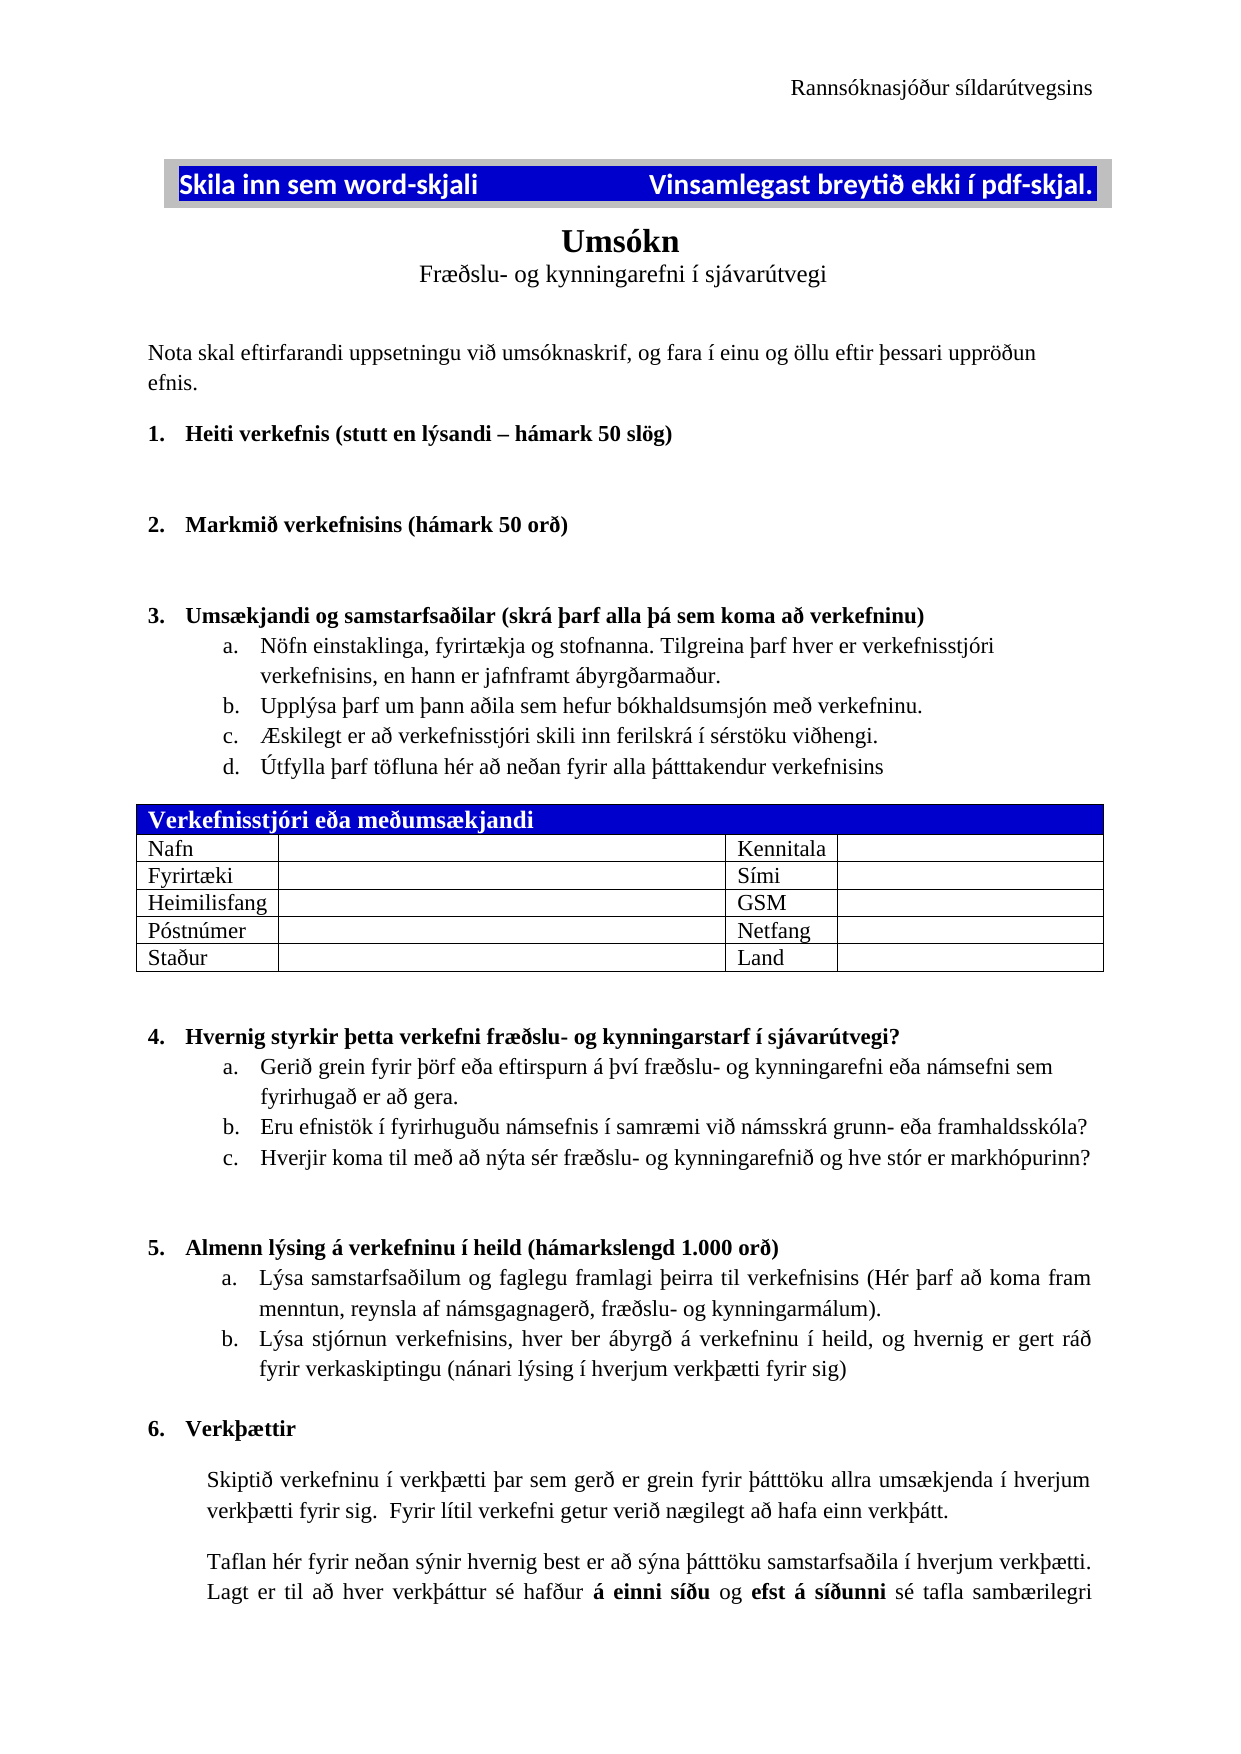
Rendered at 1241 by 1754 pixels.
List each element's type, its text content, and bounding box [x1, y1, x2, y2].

text Nota skal eftirfarandi uppsetningu við umsóknaskrif, og fara í einu og öllu eftir þessari uppröðun efnis. [148, 339, 1093, 396]
table_cell [838, 917, 1103, 943]
list Umsækjandi og samstarfsaðilar (skrá þarf alla þá sem koma að verkefninu) [148, 602, 1093, 628]
list Hverjir koma til með að nýta sér fræðslu- og kynningarefnið og hve stór er markhópurinn? [223, 1143, 1093, 1170]
list Gerið grein fyrir þörf eða eftirspurn á því fræðslu- og kynningarefni eða námsefni sem fyrirhugað er að gera. [223, 1053, 1093, 1109]
list Lýsa stjórnun verkefnisins, hver ber ábyrgð á verkefninu í heild, og hvernig er gert ráð fyrir verkaskiptingu (nánari lýsing í hverjum verkþætti fyrir sig) [221, 1325, 1093, 1381]
list Heiti verkefnis (stutt en lýsandi – hámark 50 slög) [148, 421, 1093, 447]
list Lýsa samstarfsaðilum og faglegu framlagi þeirra til verkefnisins (Hér þarf að koma fram menntun, reynsla af námsgagnagerð, fræðslu- og kynningarmálum). [221, 1264, 1093, 1321]
text Fræðslu- og kynningarefni í sjávarútvegi [148, 259, 1093, 288]
table_cell [279, 890, 725, 916]
table_cell Fyrirtæki [137, 862, 278, 888]
table_cell Nafn [137, 835, 278, 861]
list Eru efnistök í fyrirhuguðu námsefnis í samræmi við námsskrá grunn- eða framhaldsskóla? [223, 1113, 1093, 1140]
table_cell [838, 890, 1103, 916]
list Upplýsa þarf um þann aðila sem hefur bókhaldsumsjón með verkefninu. [223, 692, 1093, 719]
table_cell Land [726, 944, 837, 971]
list Nöfn einstaklinga, fyrirtækja og stofnanna. Tilgreina þarf hver er verkefnisstjóri verkefnisins, en hann er jafnframt ábyrgðarmaður. [223, 632, 1093, 688]
table_cell Netfang [726, 917, 837, 943]
list Verkþættir [148, 1415, 1093, 1442]
list Markmið verkefnisins (hámark 50 orð) [148, 511, 1093, 537]
text Umsókn [148, 221, 1093, 259]
table_cell [279, 835, 725, 861]
list Hvernig styrkir þetta verkefni fræðslu- og kynningarstarf í sjávarútvegi? [148, 1023, 1093, 1049]
text Skiptið verkefninu í verkþætti þar sem gerð er grein fyrir þátttöku allra umsækjenda í hverjum verkþætti fyrir sig. Fyrir lítil verkefni getur verið nægilegt að hafa einn verkþátt. [207, 1466, 1093, 1523]
table_header Verkefnisstjóri eða meðumsækjandi [137, 805, 1103, 834]
table_cell GSM [726, 890, 837, 916]
table_cell Heimilisfang [137, 890, 278, 916]
list Útfylla þarf töfluna hér að neðan fyrir alla þátttakendur verkefnisins [223, 753, 1093, 779]
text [207, 1548, 1093, 1604]
table_cell Kennitala [726, 835, 837, 861]
table_cell [838, 835, 1103, 861]
table_cell [838, 944, 1103, 971]
table_cell Staður [137, 944, 278, 971]
table_cell Póstnúmer [137, 917, 278, 943]
table_cell [279, 862, 725, 888]
table_cell Sími [726, 862, 837, 888]
list Almenn lýsing á verkefninu í heild (hámarkslengd 1.000 orð) [148, 1234, 1093, 1261]
list Æskilegt er að verkefnisstjóri skili inn ferilskrá í sérstöku viðhengi. [223, 723, 1093, 749]
table_cell [279, 917, 725, 943]
table_cell [279, 944, 725, 971]
table_cell [838, 862, 1103, 888]
